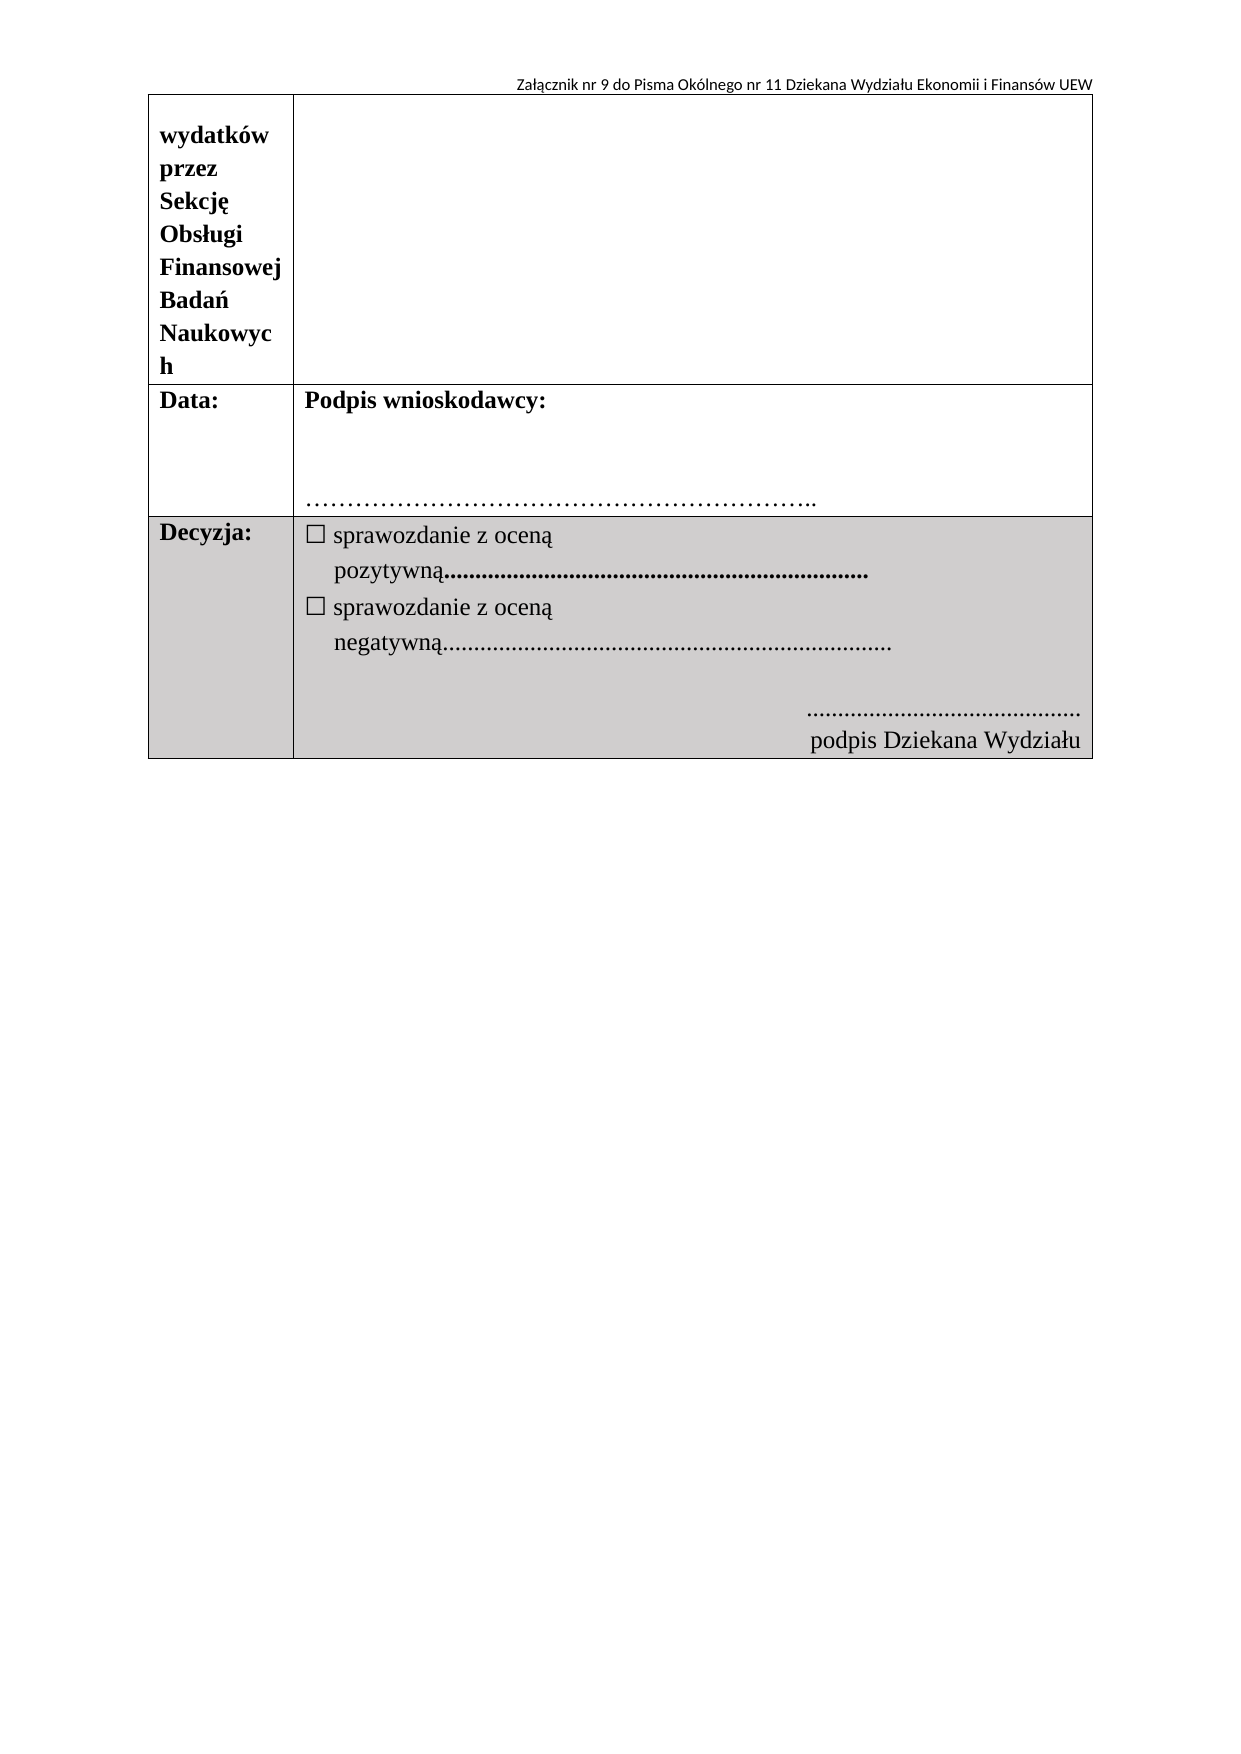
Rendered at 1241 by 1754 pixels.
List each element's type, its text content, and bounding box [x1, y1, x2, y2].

table_cell Podpis wnioskodawcy: …………………………………………………….. [294, 385, 1092, 516]
table_cell Decyzja: [149, 517, 293, 758]
table_cell sprawozdanie z oceną pozytywną.................................................................... sprawozdanie z oceną negatywną........................................................................ ............................................ podpis Dziekana Wydziału [294, 517, 1092, 758]
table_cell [149, 95, 293, 384]
table_cell Data: [149, 385, 293, 516]
table_cell [294, 95, 1092, 384]
